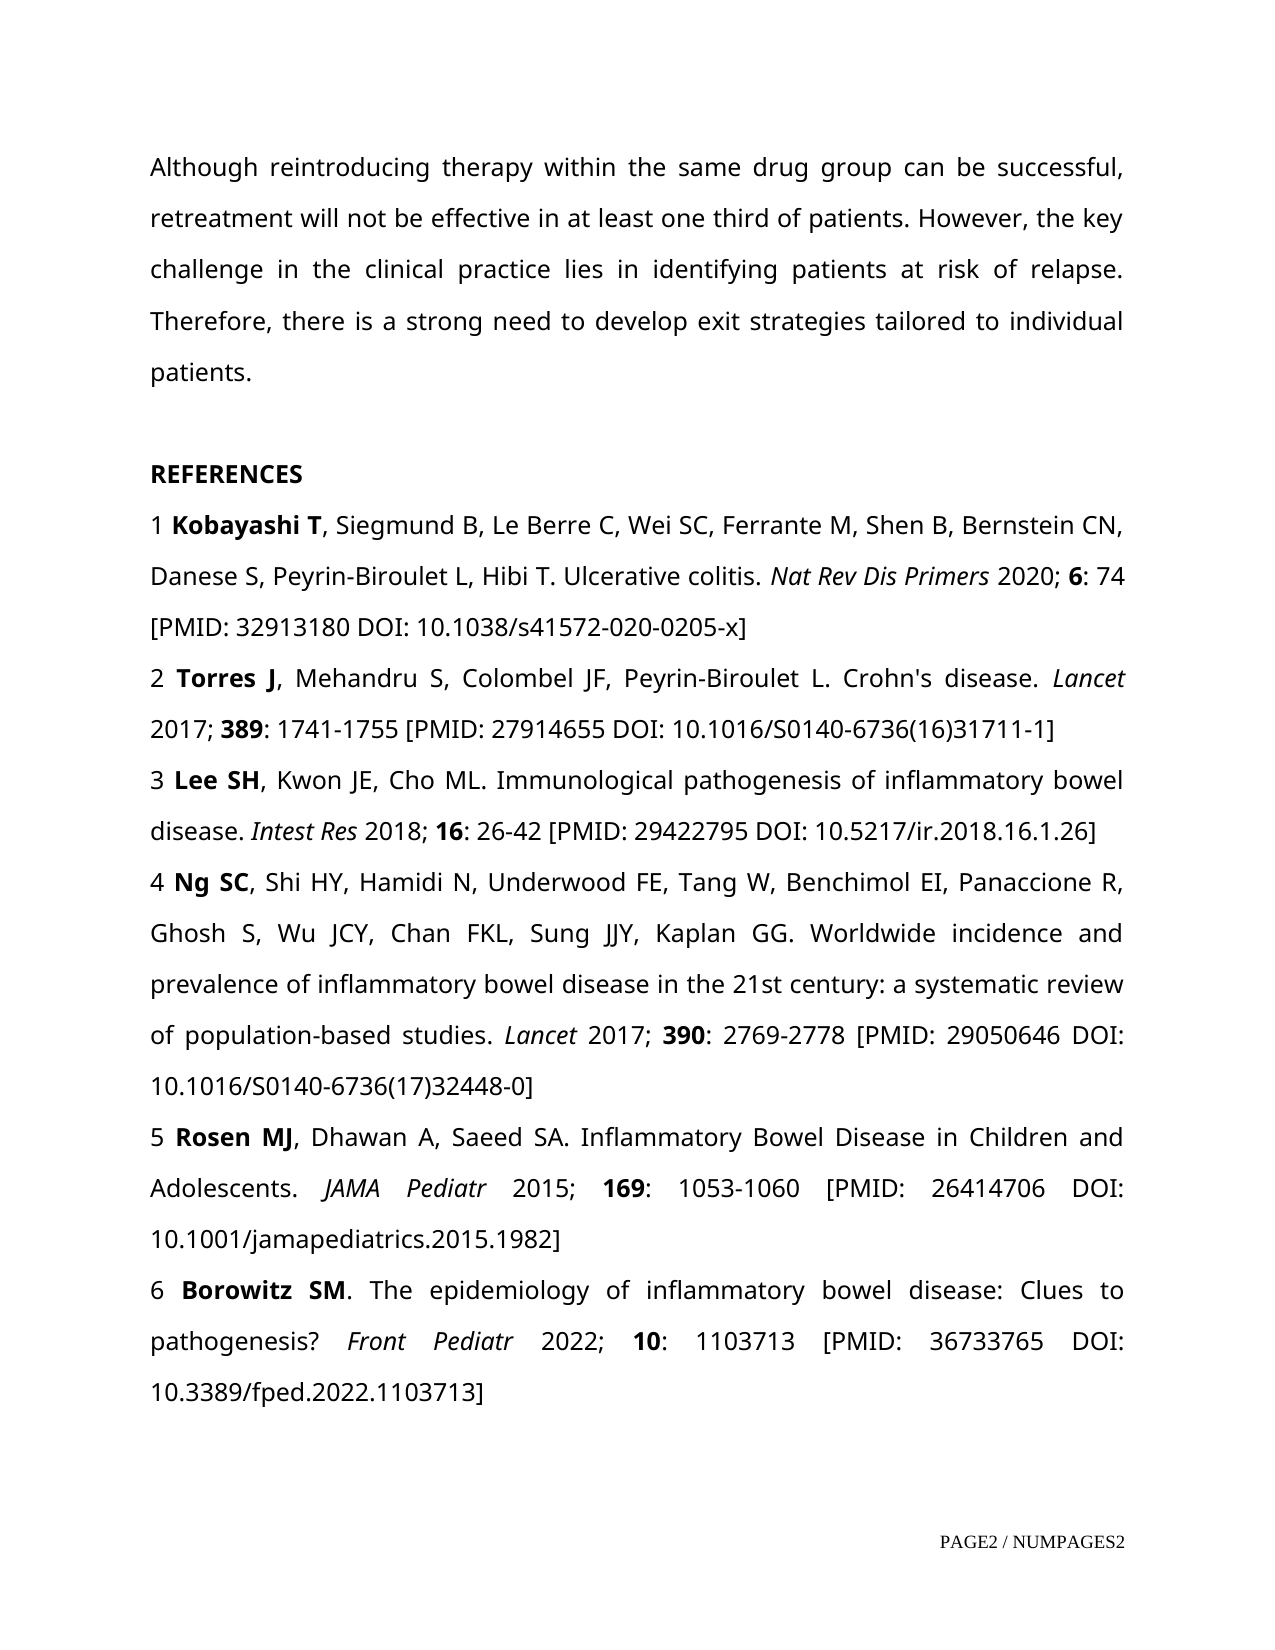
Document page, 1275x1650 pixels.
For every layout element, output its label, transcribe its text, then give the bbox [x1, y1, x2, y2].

text 2 Torres J, Mehandru S, Colombel JF, Peyrin-Biroulet L. Crohn's disease. Lancet 2017; 389: 1741-1755 [PMID: 27914655 DOI: 10.1016/S0140-6736(16)31711-1] [150, 660, 1125, 746]
text 6 Borowitz SM. The epidemiology of inflammatory bowel disease: Clues to pathogenesis? Front Pediatr 2022; 10: 1103713 [PMID: 36733765 DOI: 10.3389/fped.2022.1103713] [150, 1273, 1125, 1409]
text 1 Kobayashi T, Siegmund B, Le Berre C, Wei SC, Ferrante M, Shen B, Bernstein CN, Danese S, Peyrin-Biroulet L, Hibi T. Ulcerative colitis. Nat Rev Dis Primers 2020; 6: 74 [PMID: 32913180 DOI: 10.1038/s41572-020-0205-x] [150, 507, 1125, 643]
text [150, 150, 1125, 388]
text 5 Rosen MJ, Dhawan A, Saeed SA. Inflammatory Bowel Disease in Children and Adolescents. JAMA Pediatr 2015; 169: 1053-1060 [PMID: 26414706 DOI: 10.1001/jamapediatrics.2015.1982] [150, 1120, 1125, 1256]
text REFERENCES [150, 456, 1125, 490]
text 3 Lee SH, Kwon JE, Cho ML. Immunological pathogenesis of inflammatory bowel disease. Intest Res 2018; 16: 26-42 [PMID: 29422795 DOI: 10.5217/ir.2018.16.1.26] [150, 762, 1125, 848]
text 4 Ng SC, Shi HY, Hamidi N, Underwood FE, Tang W, Benchimol EI, Panaccione R, Ghosh S, Wu JCY, Chan FKL, Sung JJY, Kaplan GG. Worldwide incidence and prevalence of inflammatory bowel disease in the 21st century: a systematic review of population-based studies. Lancet 2017; 390: 2769-2778 [PMID: 29050646 DOI: 10.1016/S0140-6736(17)32448-0] [150, 864, 1125, 1103]
